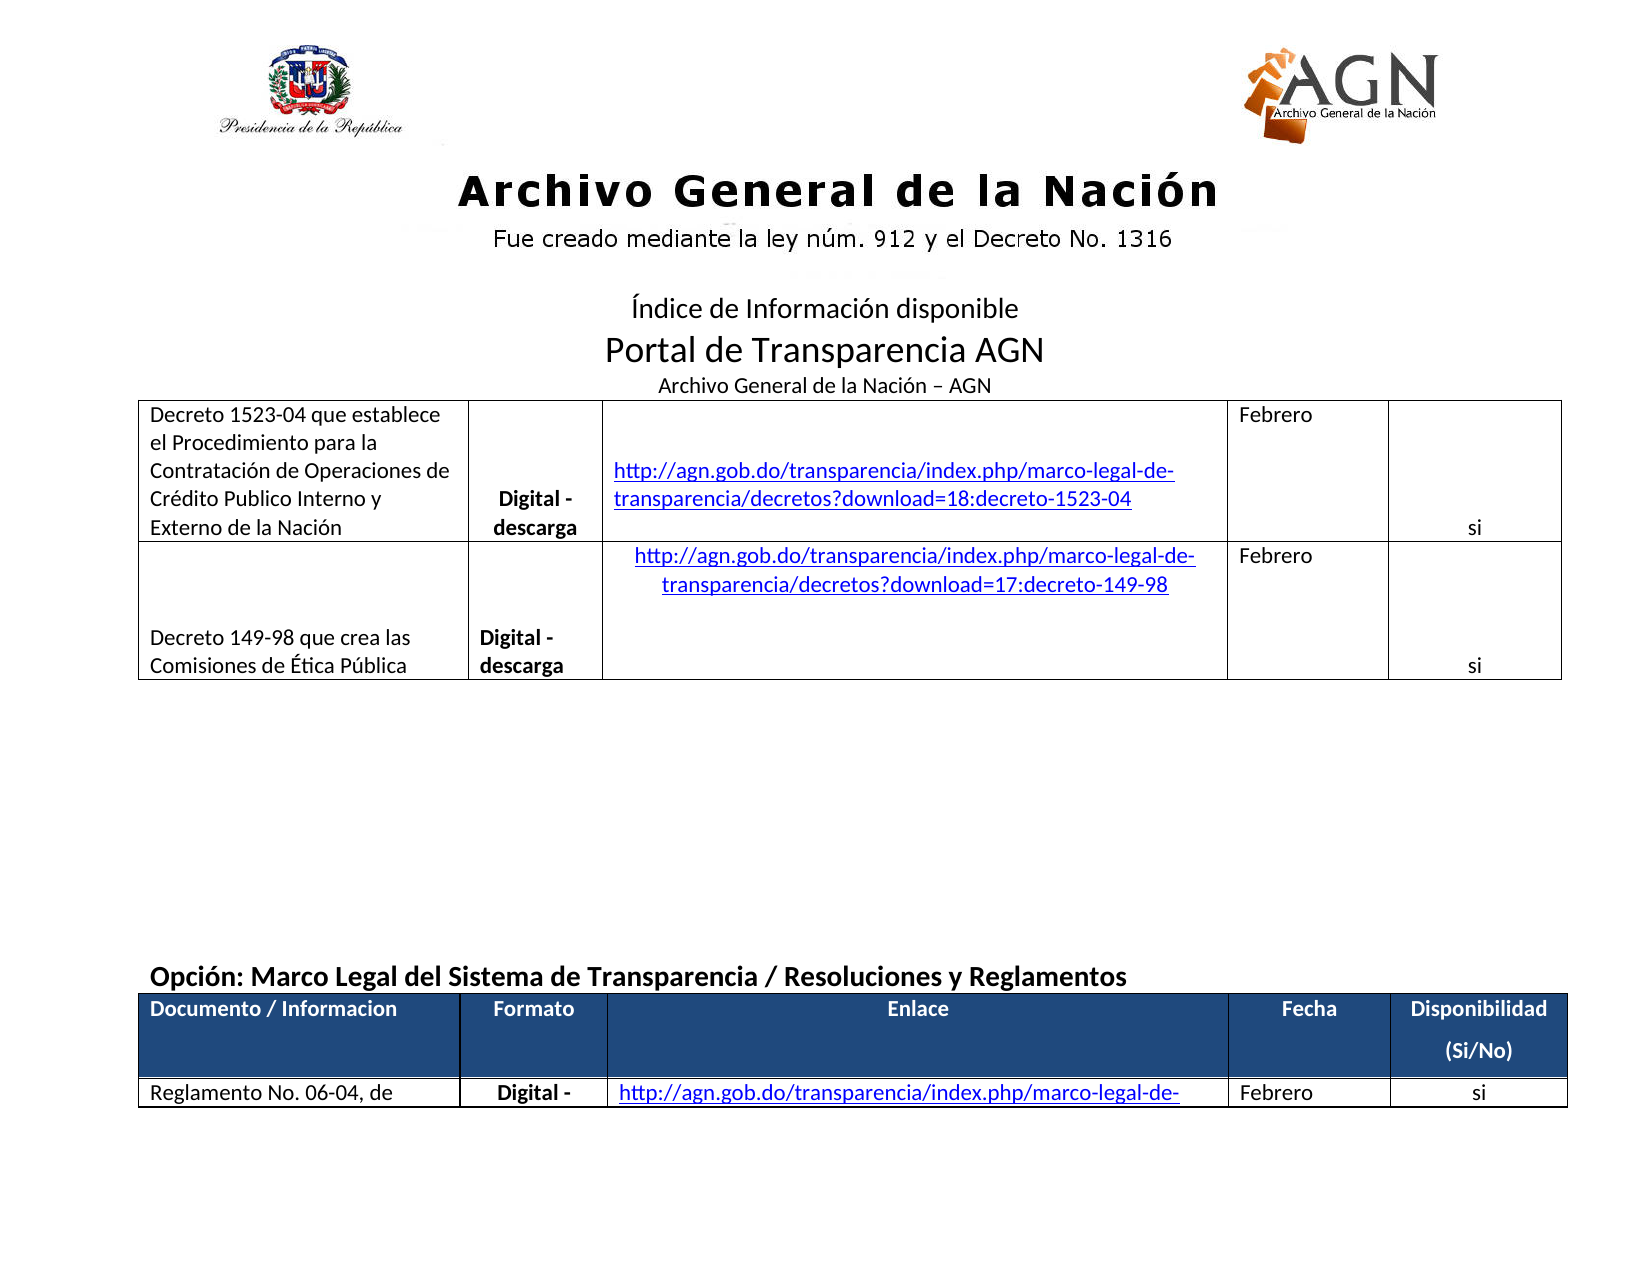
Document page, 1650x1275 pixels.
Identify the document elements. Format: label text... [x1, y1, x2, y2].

table_cell Febrero [1228, 401, 1388, 541]
table_cell si [1389, 542, 1561, 679]
table_cell Febrero [1229, 1079, 1390, 1106]
table_cell Decreto 149-98 que crea las Comisiones de Ética Pública [139, 542, 468, 679]
table_cell Reglamento No. 06-04, de aplicación de la Ley 10-04 de Cámaras de Cuenta [139, 1079, 459, 1106]
table_cell Febrero [1228, 542, 1388, 679]
table_cell Digital -descarga [461, 1079, 607, 1106]
table_header Disponibilidad (Si/No) [1391, 994, 1567, 1077]
table_cell Digital -descarga [469, 401, 602, 541]
text Opción: Marco Legal del Sistema de Transparencia / Resoluciones y Reglamentos [150, 958, 1500, 993]
picture [175, 29, 1475, 290]
table_cell Digital -descarga [469, 542, 602, 679]
table_header Formato [461, 994, 607, 1077]
table_cell http://agn.gob.do/transparencia/index.php/marco-legal-de-transparencia/decretos?download=17:decreto-149-98 [603, 542, 1227, 679]
table_cell Decreto 1523-04 que establece el Procedimiento para la Contratación de Operaciones de Crédito Publico Interno y Externo de la Nación [139, 401, 468, 541]
table_cell si [1389, 401, 1561, 541]
table_cell http://agn.gob.do/transparencia/index.php/marco-legal-de-transparencia/resoluciones?download=30:reglamento-06-04 [608, 1079, 1228, 1106]
table_header Enlace [608, 994, 1228, 1077]
table_cell http://agn.gob.do/transparencia/index.php/marco-legal-de-transparencia/decretos?download=18:decreto-1523-04 [603, 401, 1227, 541]
table_cell si [1391, 1079, 1567, 1106]
table_header Fecha [1229, 994, 1390, 1077]
table_header Documento / Informacion [139, 994, 459, 1077]
